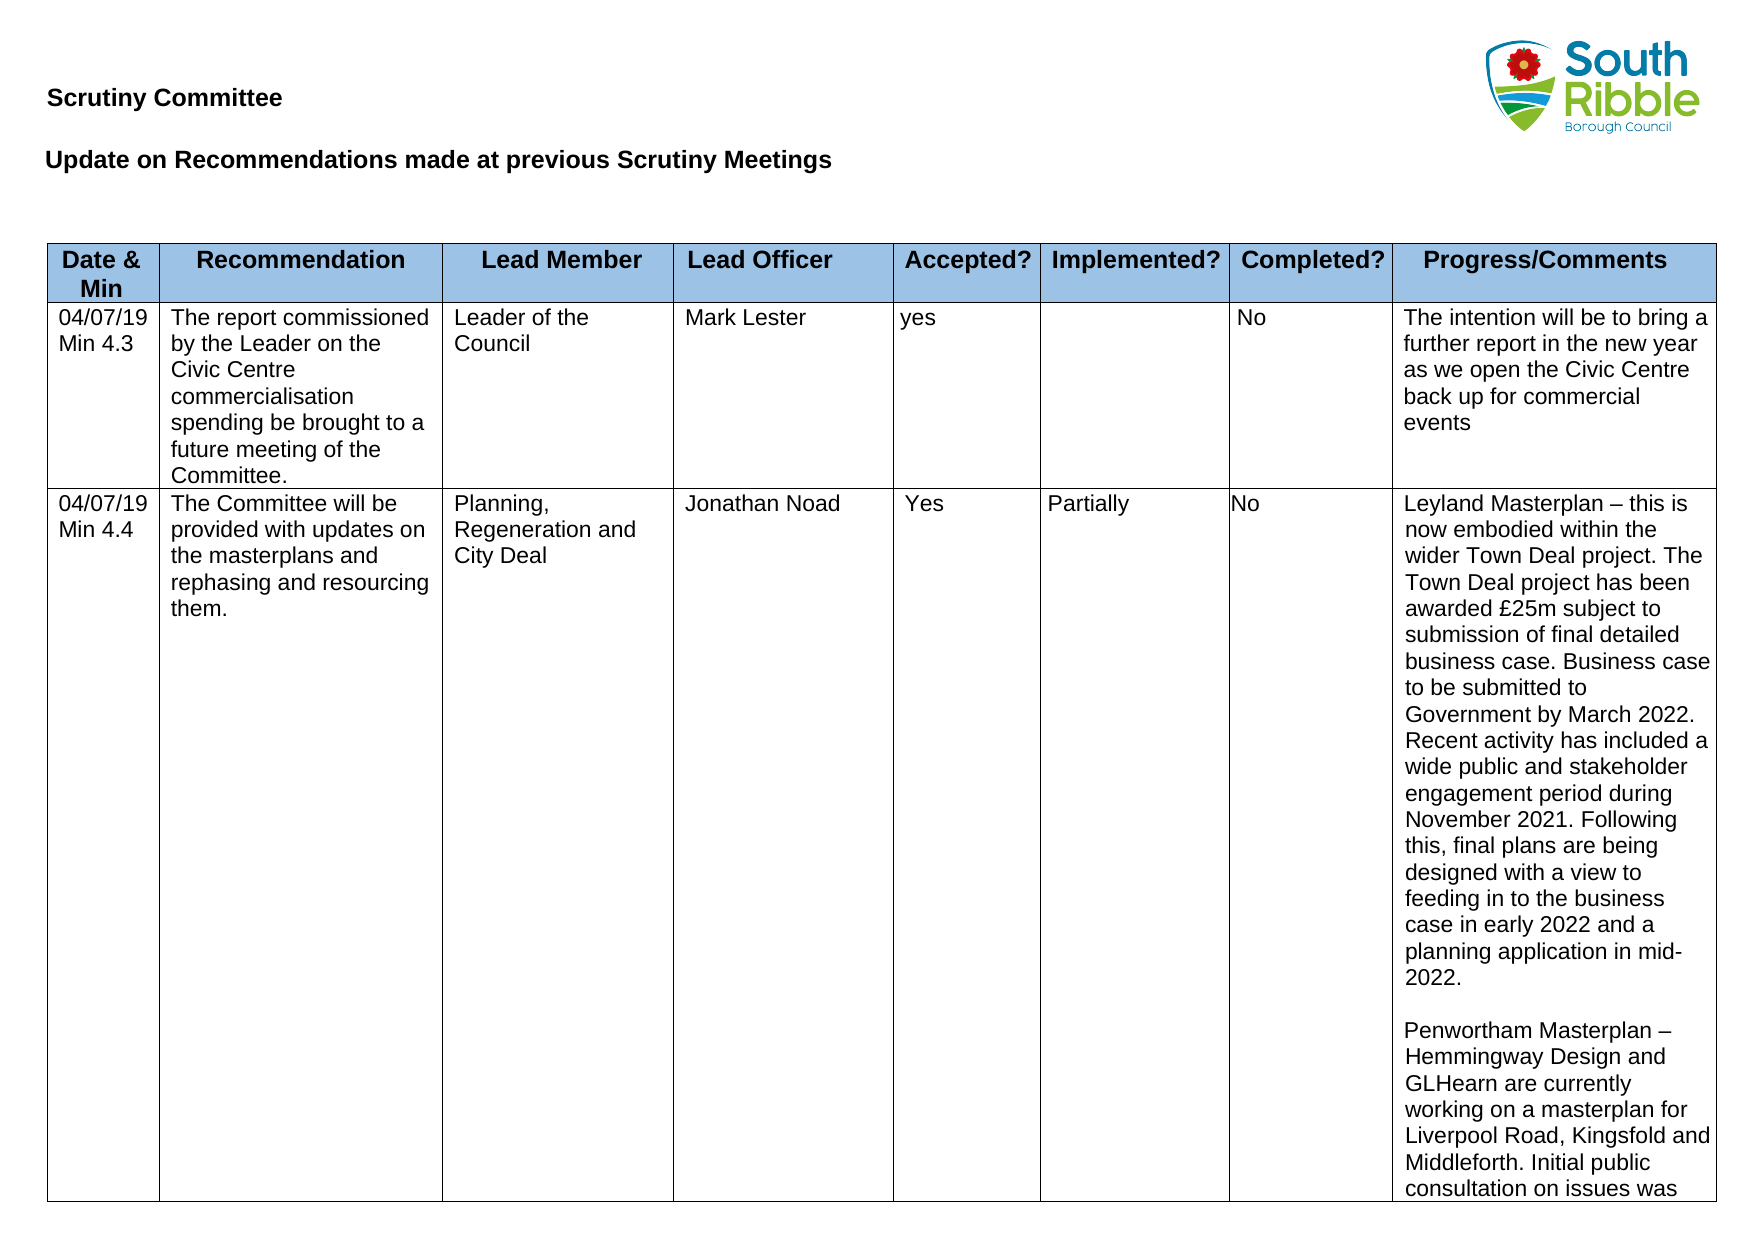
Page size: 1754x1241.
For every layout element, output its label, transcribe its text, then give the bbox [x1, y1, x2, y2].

table_header Implemented? [1041, 244, 1229, 302]
table_cell 04/07/19 Min 4.3 [48, 303, 159, 488]
picture [1481, 37, 1704, 137]
table_cell Partially [1041, 489, 1229, 1201]
text Update on Recommendations made at previous Scrutiny Meetings [45, 145, 835, 174]
table_header Lead Officer [674, 244, 893, 302]
table_header Lead Member [443, 244, 673, 302]
table_header Recommendation [160, 244, 442, 302]
table_cell [1041, 303, 1229, 488]
table_header Accepted? [894, 244, 1040, 302]
table_cell yes [894, 303, 1040, 488]
table_cell The Committee will be provided with updates on the masterplans and rephasing and resourcing them. [160, 489, 442, 1201]
table_header Completed? [1230, 244, 1392, 302]
table_header Date & Min [48, 244, 159, 302]
table_cell Mark Lester [674, 303, 893, 488]
table_header Progress/Comments [1393, 244, 1716, 302]
table_cell 04/07/19 Min 4.4 [48, 489, 159, 1201]
table_cell Jonathan Noad [674, 489, 893, 1201]
table_cell No [1230, 303, 1392, 488]
table_cell No [1230, 489, 1392, 1201]
table_cell Yes [894, 489, 1040, 1201]
table_cell The report commissioned by the Leader on the Civic Centre commercialisation spending be brought to a future meeting of the Committee. [160, 303, 442, 488]
table_cell The intention will be to bring a further report in the new year as we open the Civic Centre back up for commercial events [1393, 303, 1716, 488]
table_cell Planning, Regeneration and City Deal [443, 489, 673, 1201]
table_cell Leader of the Council [443, 303, 673, 488]
